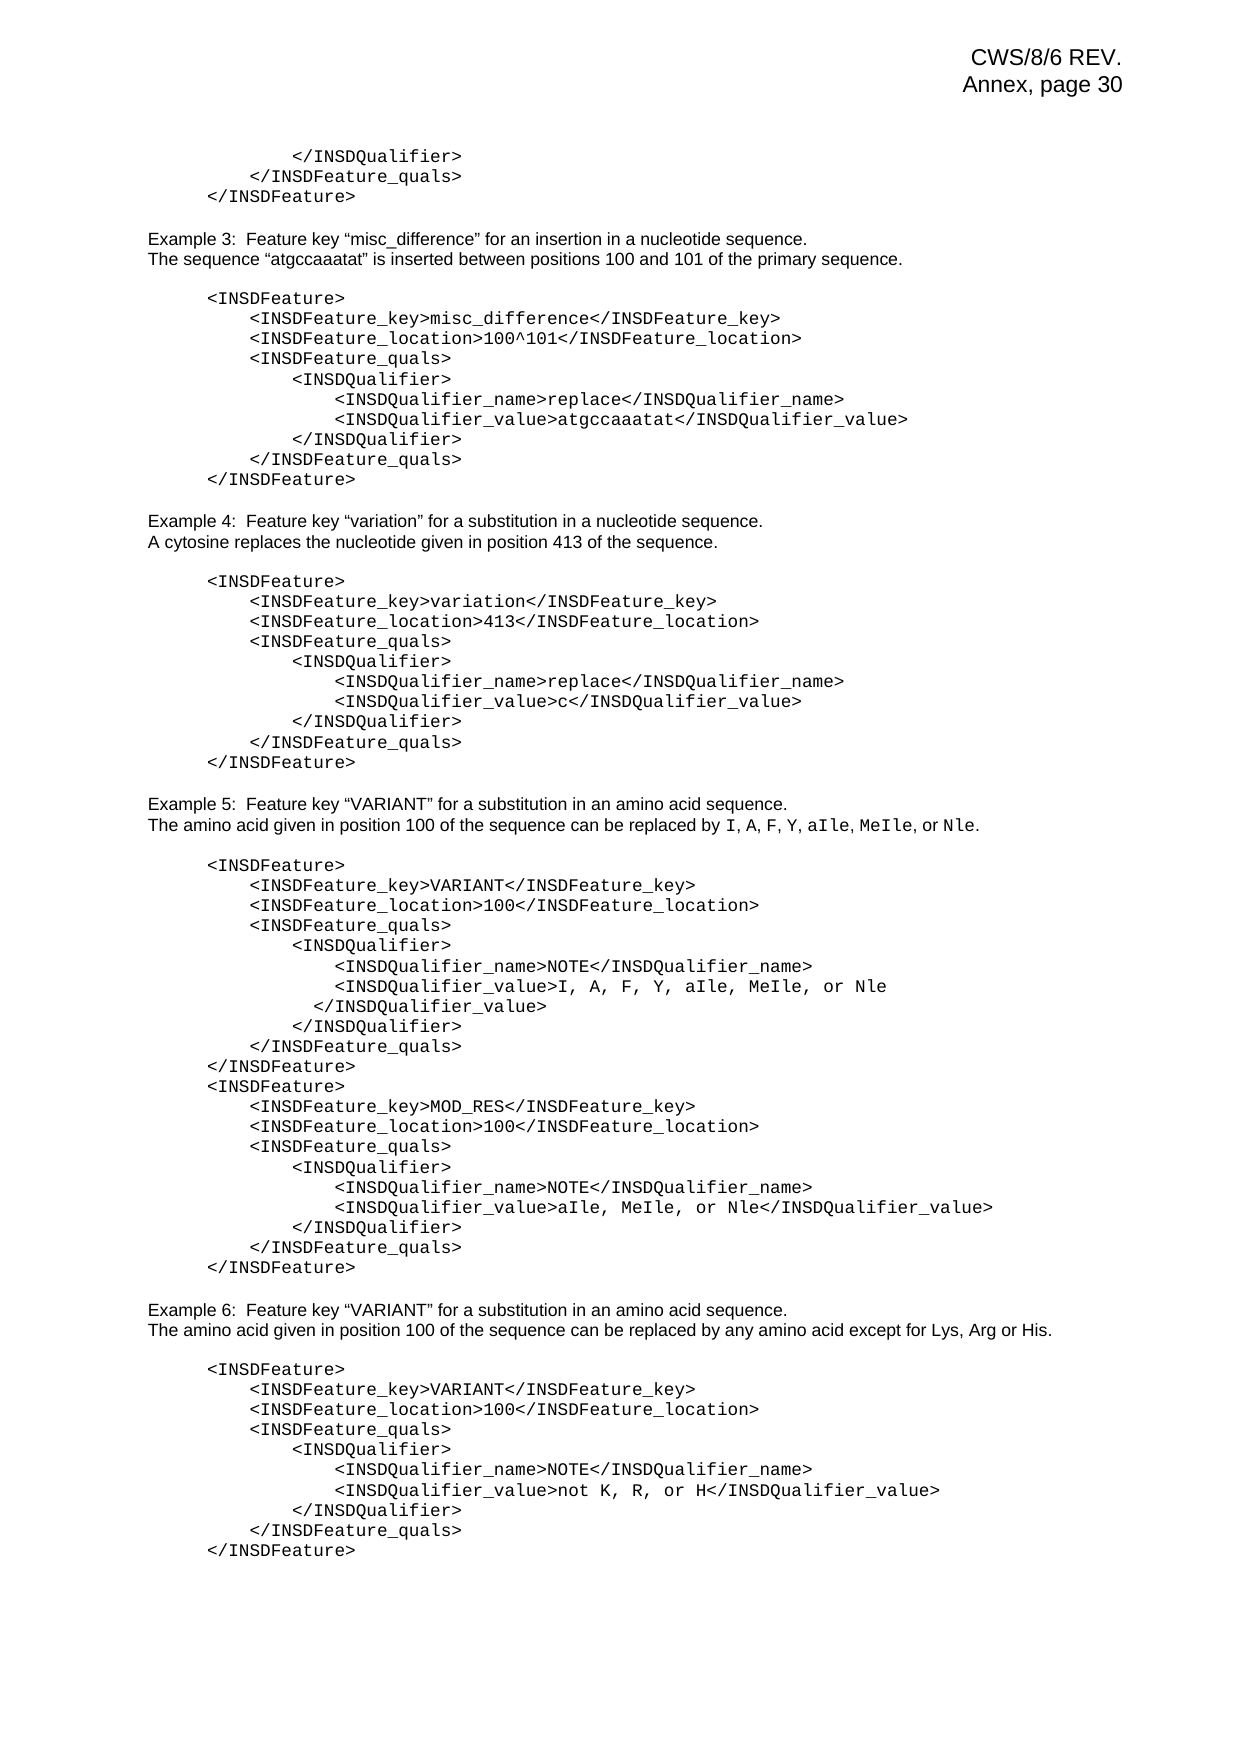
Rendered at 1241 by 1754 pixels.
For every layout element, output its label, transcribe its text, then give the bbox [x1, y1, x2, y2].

text <INSDQualifier_name>replace</INSDQualifier_name> [207, 673, 1122, 693]
text <INSDQualifier_value>not K, R, or H</INSDQualifier_value> [207, 1481, 1122, 1501]
text <INSDFeature_location>100</INSDFeature_location> [207, 1401, 1122, 1421]
text </INSDFeature_quals> [207, 1038, 1122, 1058]
text </INSDFeature_quals> [207, 1239, 1122, 1259]
text </INSDFeature> [207, 1058, 1122, 1078]
text </INSDQualifier> [207, 430, 1122, 451]
text Example 5: Feature key “VARIANT” for a substitution in an amino acid sequence. [148, 794, 1122, 814]
text <INSDFeature_quals> [207, 917, 1122, 937]
text </INSDFeature_quals> [207, 733, 1122, 753]
text </INSDFeature_quals> [207, 168, 1122, 188]
text <INSDQualifier> [207, 937, 1122, 957]
text <INSDFeature_key>variation</INSDFeature_key> [207, 592, 1122, 613]
text The amino acid given in position 100 of the sequence can be replaced by I, A, F, Y, aIle, MeIle, or Nle. [148, 814, 1122, 836]
text </INSDQualifier> [207, 1017, 1122, 1038]
text <INSDQualifier_name>NOTE</INSDQualifier_name> [207, 1461, 1122, 1481]
text </INSDQualifier> [207, 1501, 1122, 1521]
text </INSDFeature_quals> [207, 451, 1122, 471]
text <INSDFeature_quals> [207, 633, 1122, 653]
text Example 3: Feature key “misc_difference” for an insertion in a nucleotide sequence. [148, 228, 1122, 249]
text <INSDFeature_key>misc_difference</INSDFeature_key> [207, 310, 1122, 330]
text <INSDQualifier_name>NOTE</INSDQualifier_name> [207, 957, 1122, 977]
text The sequence “atgccaaatat” is inserted between positions 100 and 101 of the primary sequence. [148, 249, 1122, 269]
text <INSDQualifier_value>I, A, F, Y, aIle, MeIle, or Nle [207, 977, 1122, 997]
text <INSDFeature_quals> [207, 350, 1122, 370]
text <INSDFeature_key>VARIANT</INSDFeature_key> [207, 1381, 1122, 1401]
text <INSDFeature_location>413</INSDFeature_location> [207, 613, 1122, 633]
text <INSDFeature_quals> [207, 1421, 1122, 1441]
text The amino acid given in position 100 of the sequence can be replaced by any amino acid except for Lys, Arg or His. [148, 1320, 1122, 1340]
text <INSDQualifier> [207, 653, 1122, 673]
text <INSDQualifier_name>replace</INSDQualifier_name> [207, 390, 1122, 410]
text Example 4: Feature key “variation” for a substitution in a nucleotide sequence. [148, 511, 1122, 532]
text <INSDFeature_quals> [207, 1138, 1122, 1158]
text <INSDFeature_location>100^101</INSDFeature_location> [207, 330, 1122, 350]
text <INSDQualifier> [207, 370, 1122, 390]
text <INSDFeature> [207, 572, 1122, 592]
text A cytosine replaces the nucleotide given in position 413 of the sequence. [148, 532, 1122, 552]
text <INSDFeature> [207, 290, 1122, 310]
text <INSDFeature> [207, 857, 1122, 877]
text <INSDQualifier> [207, 1158, 1122, 1178]
text <INSDQualifier_value>aIle, MeIle, or Nle</INSDQualifier_value> [207, 1198, 1122, 1218]
text </INSDFeature> [207, 1541, 1122, 1562]
text <INSDFeature_location>100</INSDFeature_location> [207, 897, 1122, 917]
text </INSDQualifier_value> [207, 997, 1122, 1017]
text <INSDFeature> [207, 1361, 1122, 1381]
text </INSDFeature> [207, 1259, 1122, 1279]
text </INSDQualifier> [207, 713, 1122, 733]
text </INSDFeature> [207, 471, 1122, 491]
text </INSDFeature_quals> [207, 1521, 1122, 1541]
text </INSDQualifier> [207, 148, 1122, 168]
text Example 6: Feature key “VARIANT” for a substitution in an amino acid sequence. [148, 1299, 1122, 1320]
text </INSDFeature> [207, 188, 1122, 208]
text </INSDQualifier> [207, 1218, 1122, 1239]
text <INSDFeature_key>MOD_RES</INSDFeature_key> [207, 1098, 1122, 1118]
text </INSDFeature> [207, 753, 1122, 773]
text <INSDFeature> [207, 1078, 1122, 1098]
text <INSDQualifier_name>NOTE</INSDQualifier_name> [207, 1178, 1122, 1198]
text <INSDQualifier_value>c</INSDQualifier_value> [207, 693, 1122, 713]
text <INSDFeature_key>VARIANT</INSDFeature_key> [207, 877, 1122, 897]
text <INSDFeature_location>100</INSDFeature_location> [207, 1118, 1122, 1138]
text <INSDQualifier_value>atgccaaatat</INSDQualifier_value> [207, 410, 1122, 430]
text <INSDQualifier> [207, 1441, 1122, 1461]
